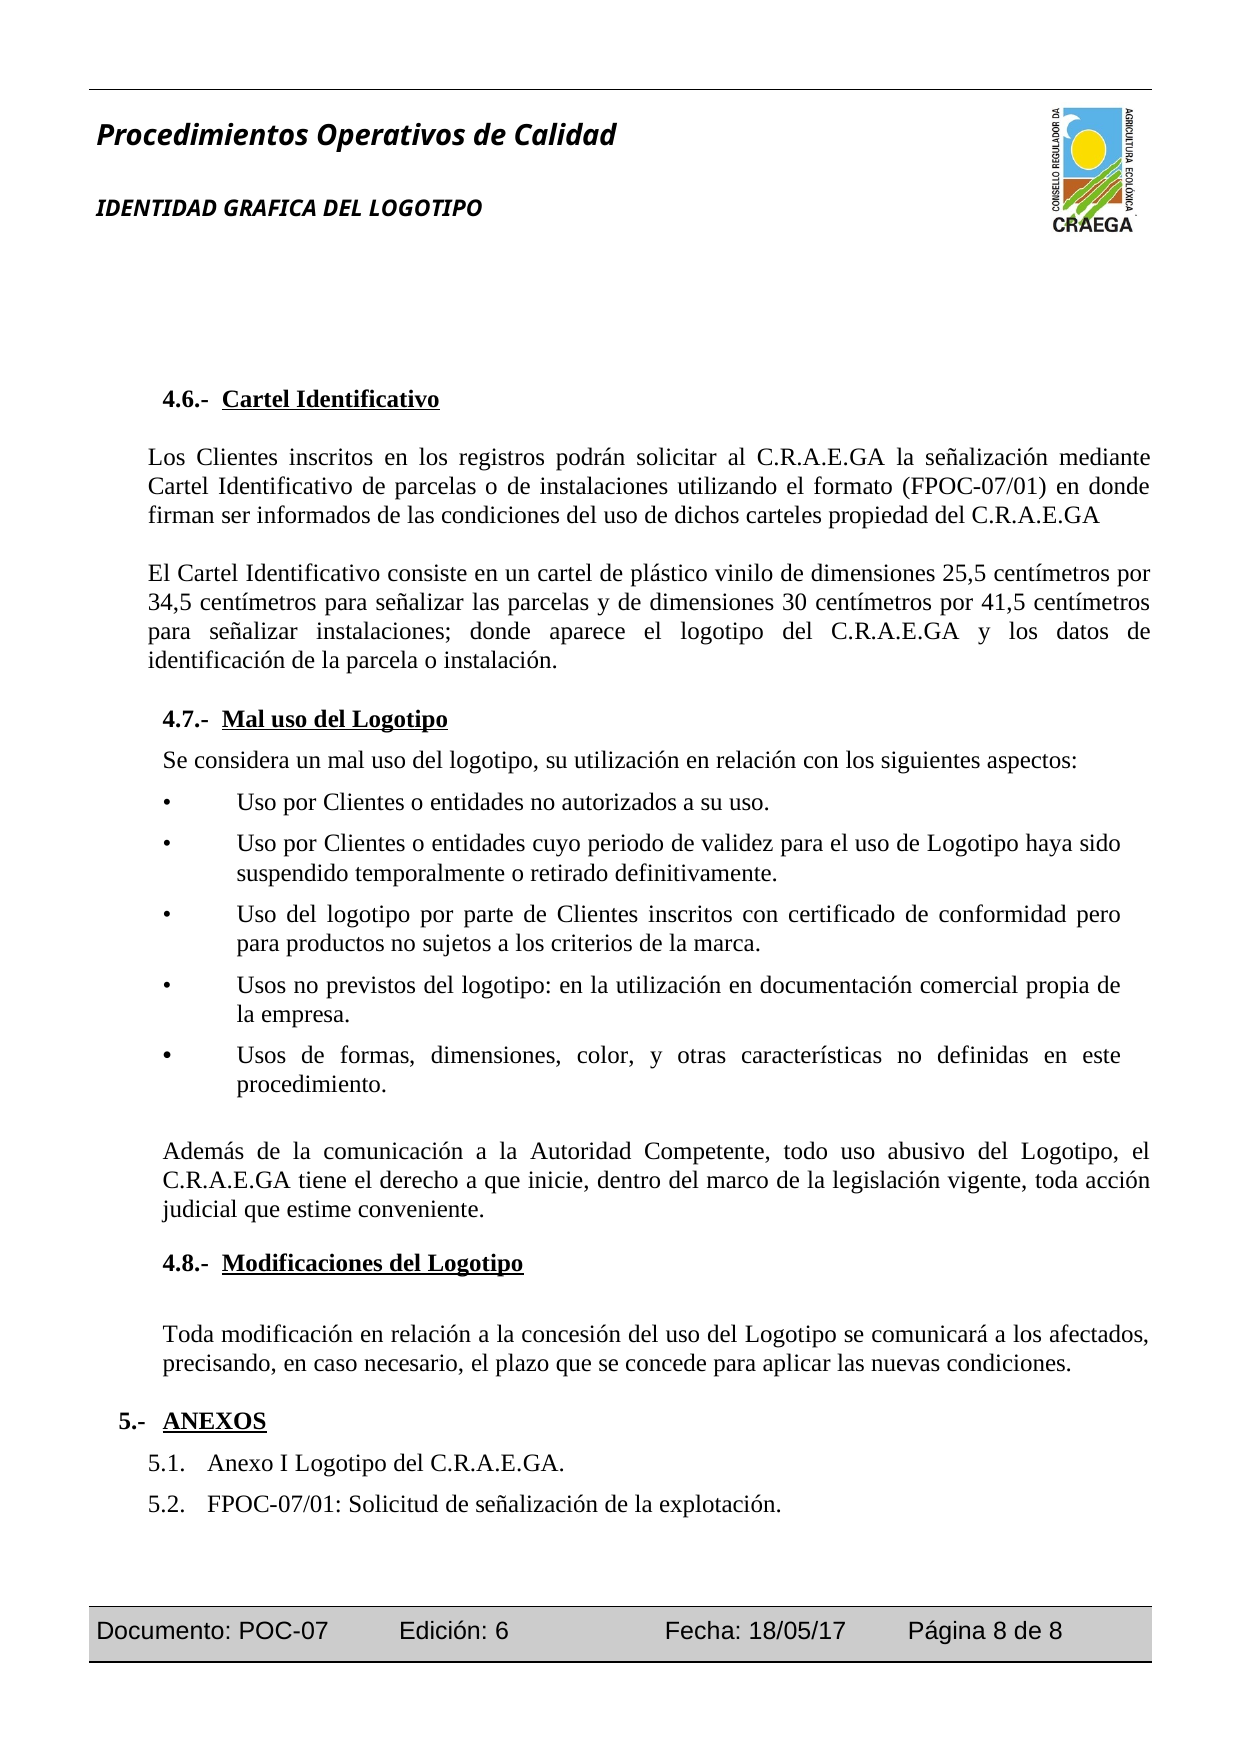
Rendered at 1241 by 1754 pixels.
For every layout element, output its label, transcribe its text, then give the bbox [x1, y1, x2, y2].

text 4.8.- Modificaciones del Logotipo [162, 1248, 1122, 1277]
text • Uso por Clientes o entidades cuyo periodo de validez para el uso de Logotipo haya sido suspendido temporalmente o retirado definitivamente. [162, 828, 1122, 886]
text Se considera un mal uso del logotipo, su utilización en relación con los siguientes aspectos: [162, 745, 1122, 774]
text El Cartel Identificativo consiste en un cartel de plástico vinilo de dimensiones 25,5 centímetros por 34,5 centímetros para señalizar las parcelas y de dimensiones 30 centímetros por 41,5 centímetros para señalizar instalaciones; donde aparece el logotipo del C.R.A.E.GA y los datos de identificación de la parcela o instalación. [148, 558, 1152, 674]
picture [1040, 102, 1144, 237]
text • Usos no previstos del logotipo: en la utilización en documentación comercial propia de la empresa. [162, 969, 1122, 1028]
text Además de la comunicación a la Autoridad Competente, todo uso abusivo del Logotipo, el C.R.A.E.GA tiene el derecho a que inicie, dentro del marco de la legislación vigente, toda acción judicial que estime conveniente. [162, 1136, 1152, 1223]
text • Uso del logotipo por parte de Clientes inscritos con certificado de conformidad pero para productos no sujetos a los criterios de la marca. [162, 899, 1122, 957]
text 5.- ANEXOS [118, 1406, 1122, 1435]
text • Uso por Clientes o entidades no autorizados a su uso. [162, 787, 1122, 816]
text 4.7.- Mal uso del Logotipo [162, 704, 1122, 733]
text Toda modificación en relación a la concesión del uso del Logotipo se comunicará a los afectados, precisando, en caso necesario, el plazo que se concede para aplicar las nuevas condiciones. [162, 1319, 1152, 1377]
text Los Clientes inscritos en los registros podrán solicitar al C.R.A.E.GA la señalización mediante Cartel Identificativo de parcelas o de instalaciones utilizando el formato (FPOC-07/01) en donde firman ser informados de las condiciones del uso de dichos carteles propiedad del C.R.A.E.GA [148, 442, 1152, 529]
text 5.2. FPOC-07/01: Solicitud de señalización de la explotación. [148, 1489, 1152, 1518]
text • Usos de formas, dimensiones, color, y otras características no definidas en este procedimiento. [162, 1040, 1122, 1098]
text 5.1. Anexo I Logotipo del C.R.A.E.GA. [148, 1447, 1152, 1477]
text 4.6.- Cartel Identificativo [162, 383, 1122, 413]
